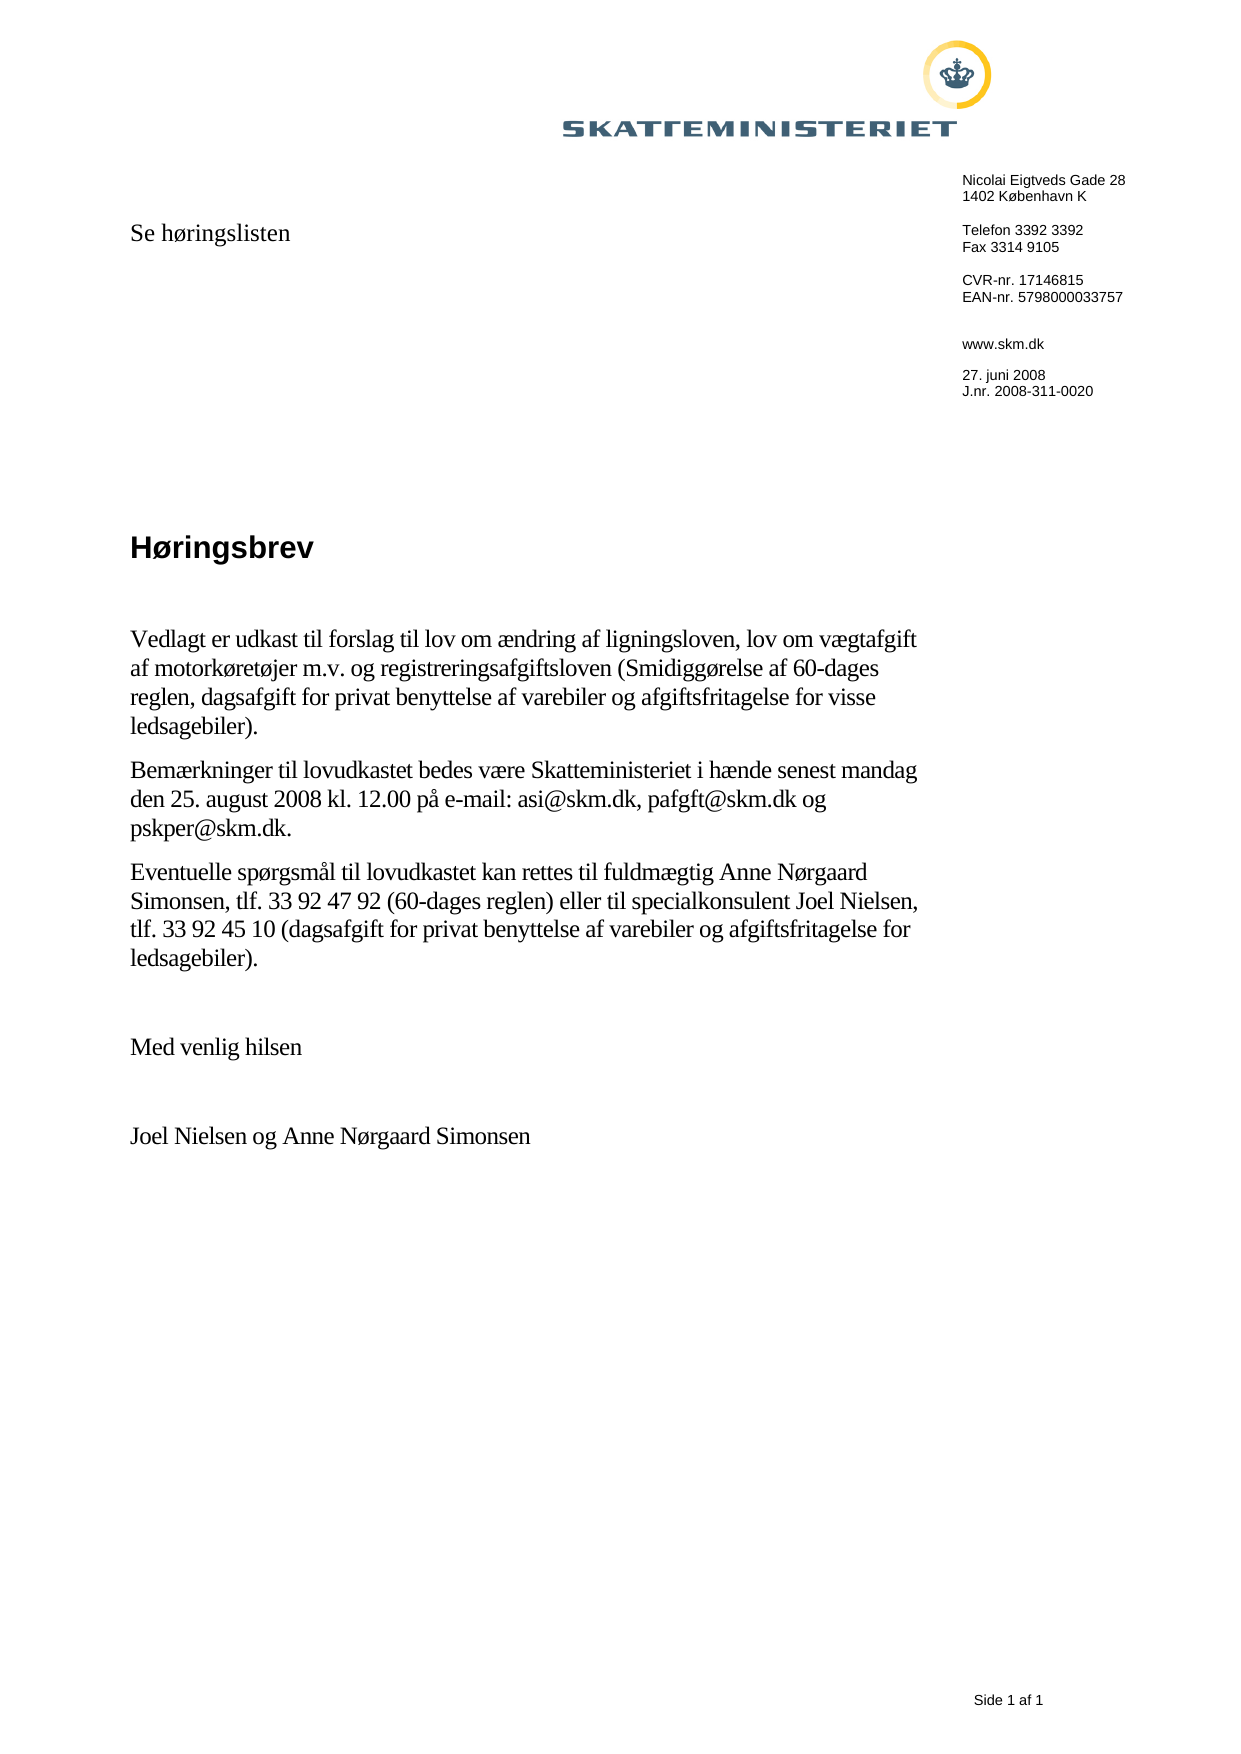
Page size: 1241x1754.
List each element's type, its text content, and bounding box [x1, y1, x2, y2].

text Se høringslisten [130, 224, 919, 245]
text Med venlig hilsen [130, 1032, 919, 1061]
text Bemærkninger til lovudkastet bedes være Skatteministeriet i hænde senest mandag den 25. august 2008 kl. 12.00 på e-mail: asi@skm.dk, pafgft@skm.dk og pskper@skm.dk. [130, 755, 919, 841]
text Vedlagt er udkast til forslag til lov om ændring af ligningsloven, lov om vægtafgift af motorkøretøjer m.v. og registreringsafgiftsloven (Smidiggørelse af 60-dages reglen, dagsafgift for privat benyttelse af varebiler og afgiftsfritagelse for visse ledsagebiler). [130, 624, 919, 739]
picture [543, 18, 1013, 157]
text Joel Nielsen og Anne Nørgaard Simonsen [130, 1121, 919, 1149]
text Eventuelle spørgsmål til lovudkastet kan rettes til fuldmægtig Anne Nørgaard Simonsen, tlf. 33 92 47 92 (60-dages reglen) eller til specialkonsulent Joel Nielsen, tlf. 33 92 45 10 (dagsafgift for privat benyttelse af varebiler og afgiftsfritagelse for ledsagebiler). [130, 857, 919, 972]
subtitle Høringsbrev [130, 529, 919, 564]
